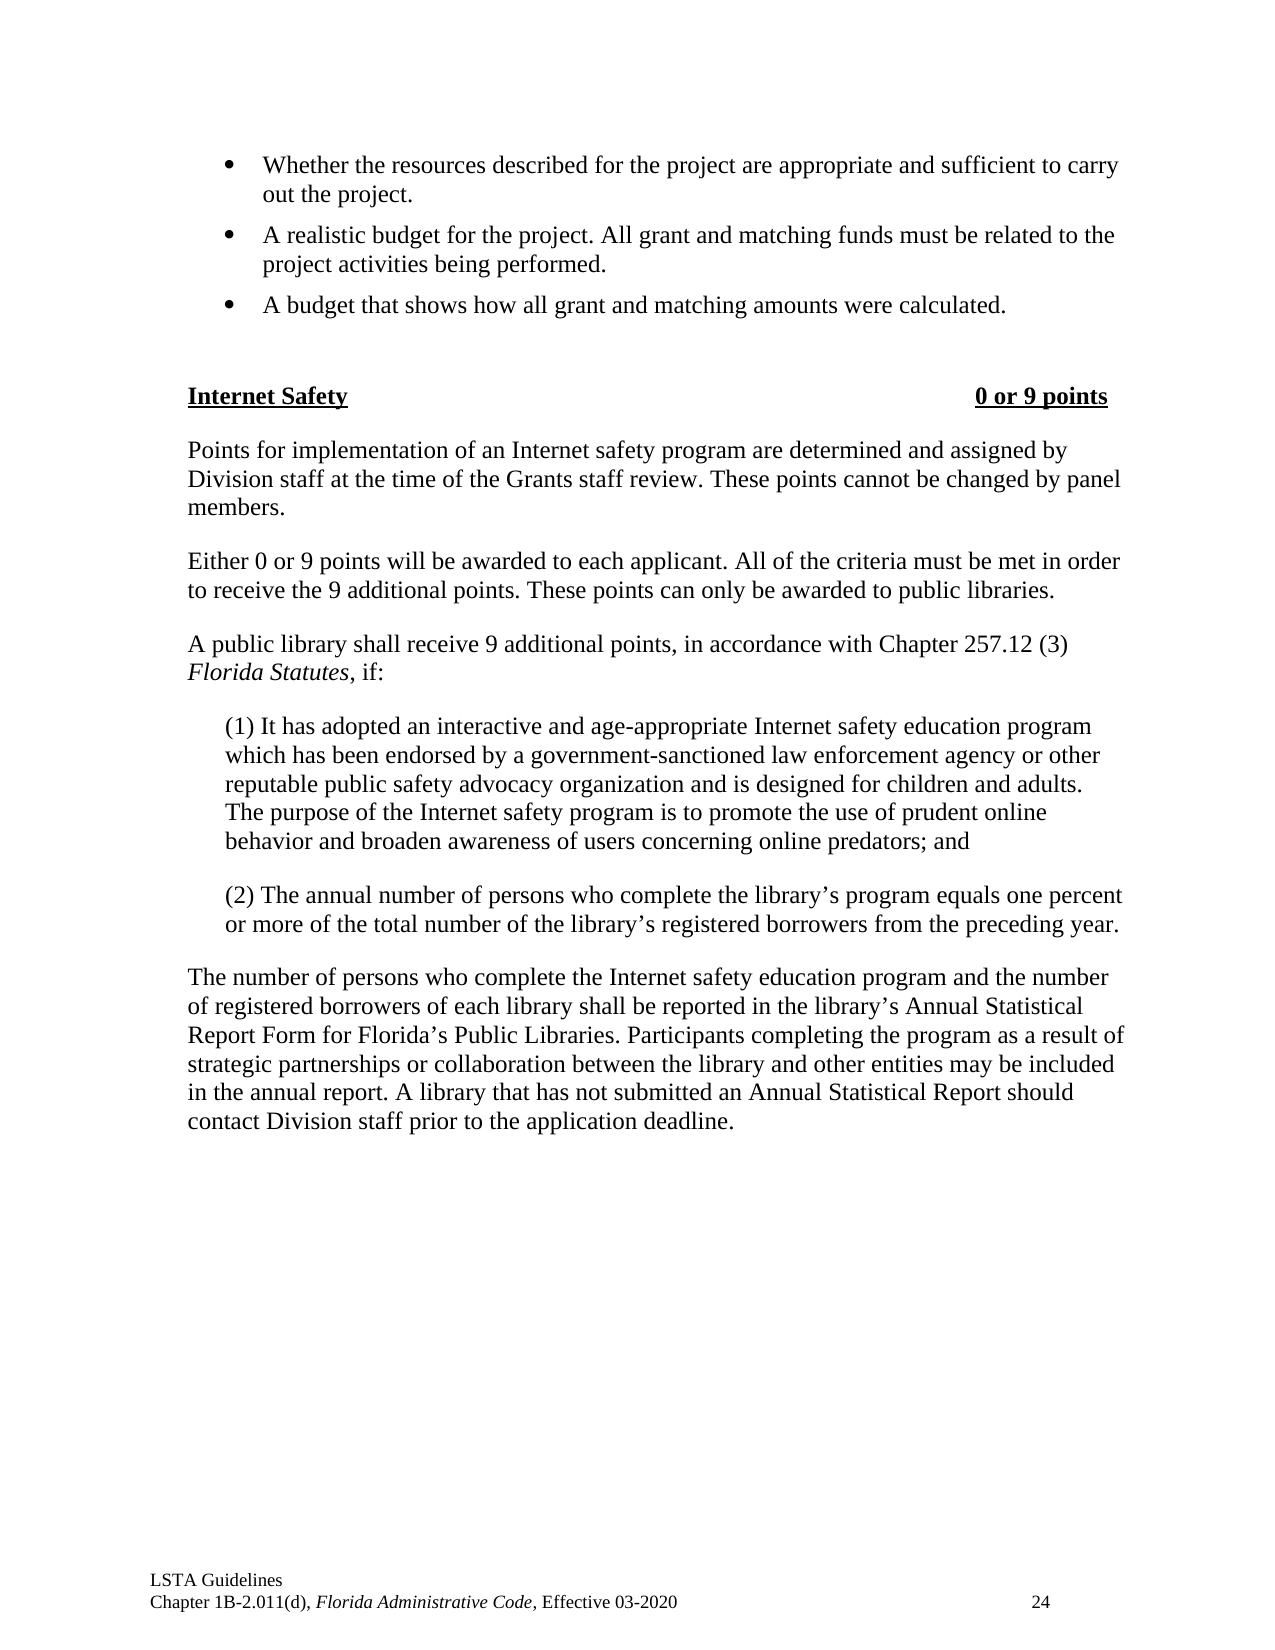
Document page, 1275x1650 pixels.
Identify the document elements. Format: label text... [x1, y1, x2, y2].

text The number of persons who complete the Internet safety education program and the number of registered borrowers of each library shall be reported in the library’s Annual Statistical Report Form for Florida’s Public Libraries. Participants completing the program as a result of strategic partnerships or collaboration between the library and other entities may be included in the annual report. A library that has not submitted an Annual Statistical Report should contact Division staff prior to the application deadline. [187, 962, 1125, 1135]
list A budget that shows how all grant and matching amounts were calculated. [225, 290, 1125, 319]
text Either 0 or 9 points will be awarded to each applicant. All of the criteria must be met in order to receive the 9 additional points. These points can only be awarded to public libraries. [187, 546, 1125, 604]
text (2) The annual number of persons who complete the library’s program equals one percent or more of the total number of the library’s registered borrowers from the preceding year. [225, 880, 1125, 937]
text Internet Safety 0 or 9 points [187, 381, 1125, 410]
list A realistic budget for the project. All grant and matching funds must be related to the project activities being performed. [225, 220, 1125, 277]
text (1) It has adopted an interactive and age-appropriate Internet safety education program which has been endorsed by a government-sanctioned law enforcement agency or other reputable public safety advocacy organization and is designed for children and adults. The purpose of the Internet safety program is to promote the use of prudent online behavior and broaden awareness of users concerning online predators; and [225, 711, 1125, 855]
list Whether the resources described for the project are appropriate and sufficient to carry out the project. [225, 150, 1125, 207]
text A public library shall receive 9 additional points, in accordance with Chapter 257.12 (3) Florida Statutes, if: [187, 629, 1125, 686]
text Points for implementation of an Internet safety program are determined and assigned by Division staff at the time of the Grants staff review. These points cannot be changed by panel members. [187, 435, 1125, 521]
